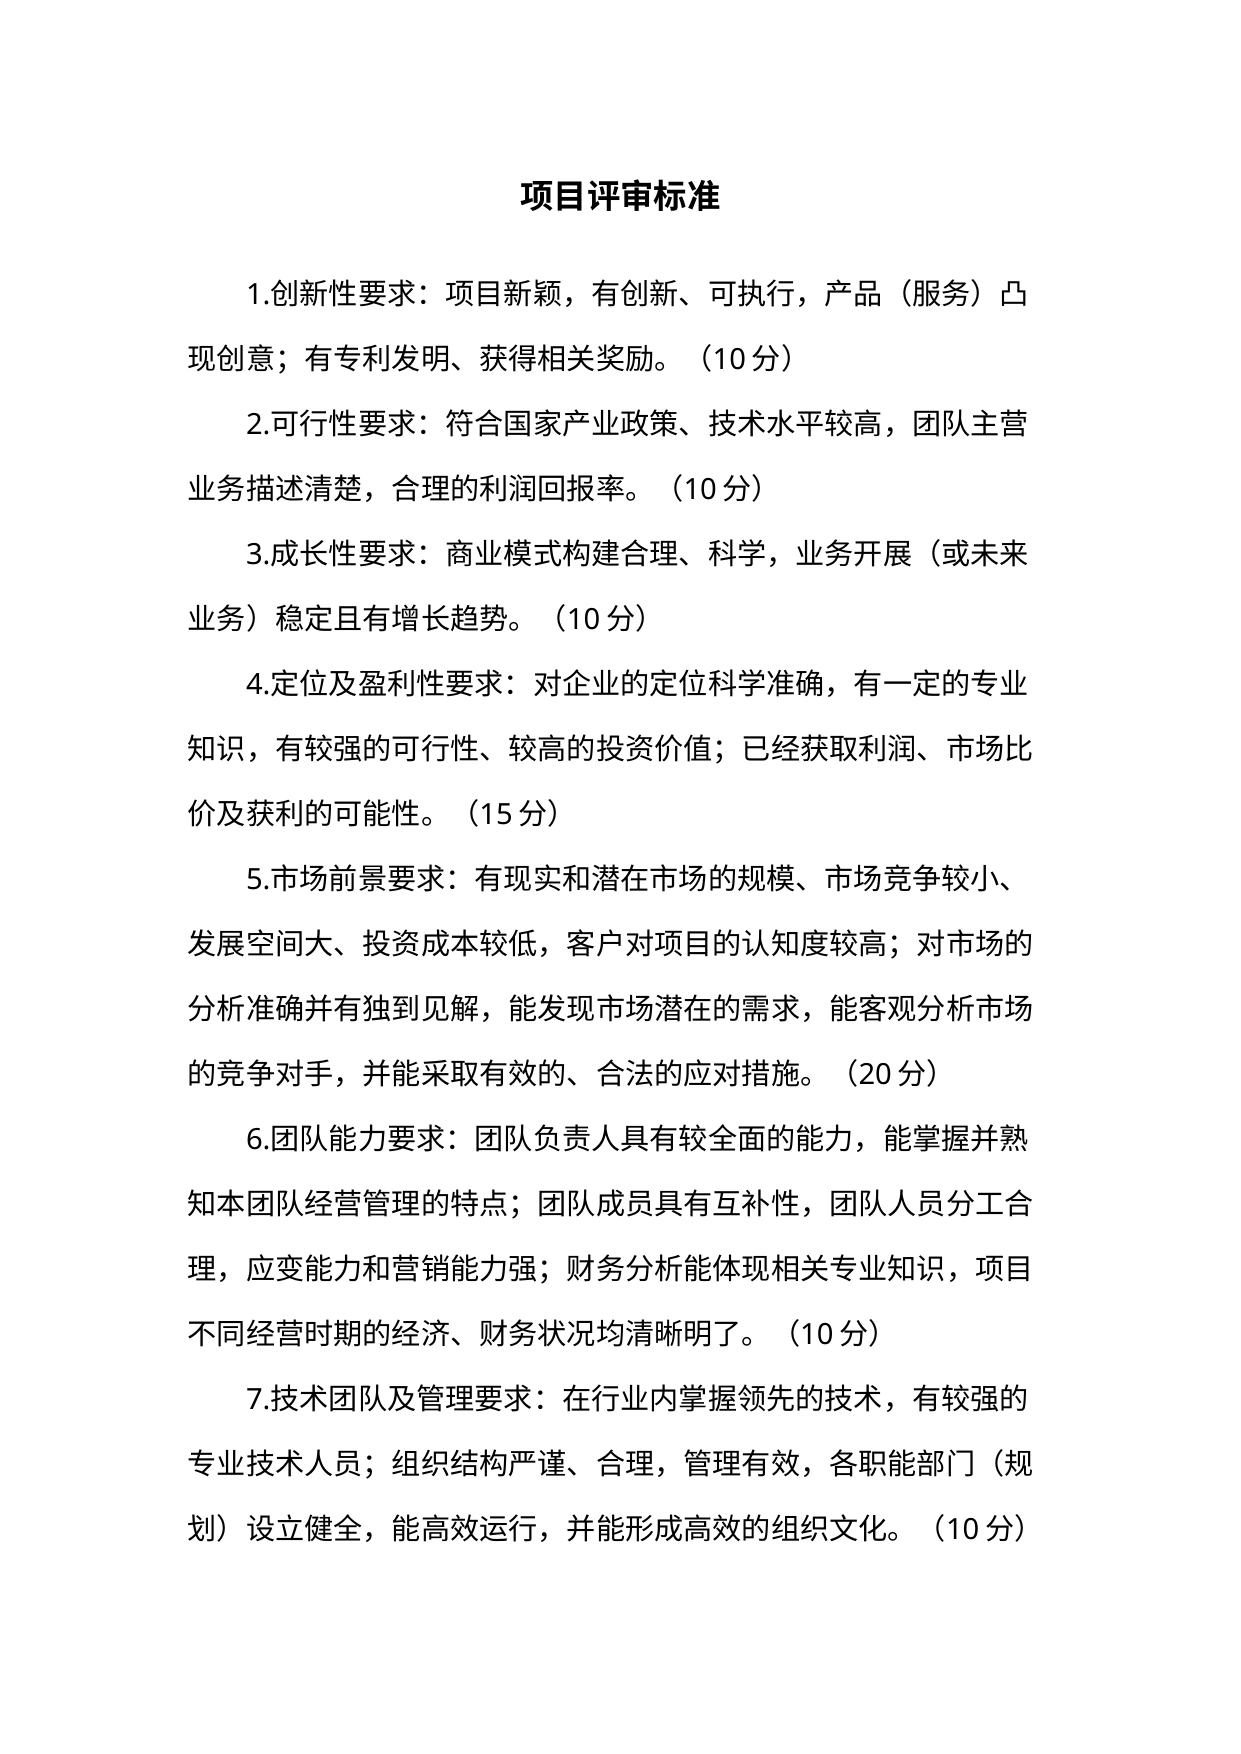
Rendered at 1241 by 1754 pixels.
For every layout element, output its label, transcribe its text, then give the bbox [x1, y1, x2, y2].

text 7.技术团队及管理要求：在行业内掌握领先的技术，有较强的专业技术人员；组织结构严谨、合理，管理有效，各职能部门（规划）设立健全，能高效运行，并能形成高效的组织文化。（10分） [187, 1364, 1053, 1559]
text 6.团队能力要求：团队负责人具有较全面的能力，能掌握并熟知本团队经营管理的特点；团队成员具有互补性，团队人员分工合理，应变能力和营销能力强；财务分析能体现相关专业知识，项目不同经营时期的经济、财务状况均清晰明了。（10分） [187, 1104, 1053, 1364]
text 4.定位及盈利性要求：对企业的定位科学准确，有一定的专业知识，有较强的可行性、较高的投资价值；已经获取利润、市场比价及获利的可能性。（15分） [187, 649, 1053, 844]
text 项目评审标准 [187, 162, 1053, 227]
text 1.创新性要求：项目新颖，有创新、可执行，产品（服务）凸现创意；有专利发明、获得相关奖励。（10分） [187, 259, 1053, 389]
text 2.可行性要求：符合国家产业政策、技术水平较高，团队主营业务描述清楚，合理的利润回报率。（10分） [187, 389, 1053, 519]
text 3.成长性要求：商业模式构建合理、科学，业务开展（或未来业务）稳定且有增长趋势。（10分） [187, 519, 1053, 649]
text 5.市场前景要求：有现实和潜在市场的规模、市场竞争较小、发展空间大、投资成本较低，客户对项目的认知度较高；对市场的分析准确并有独到见解，能发现市场潜在的需求，能客观分析市场的竞争对手，并能采取有效的、合法的应对措施。（20分） [187, 844, 1053, 1104]
